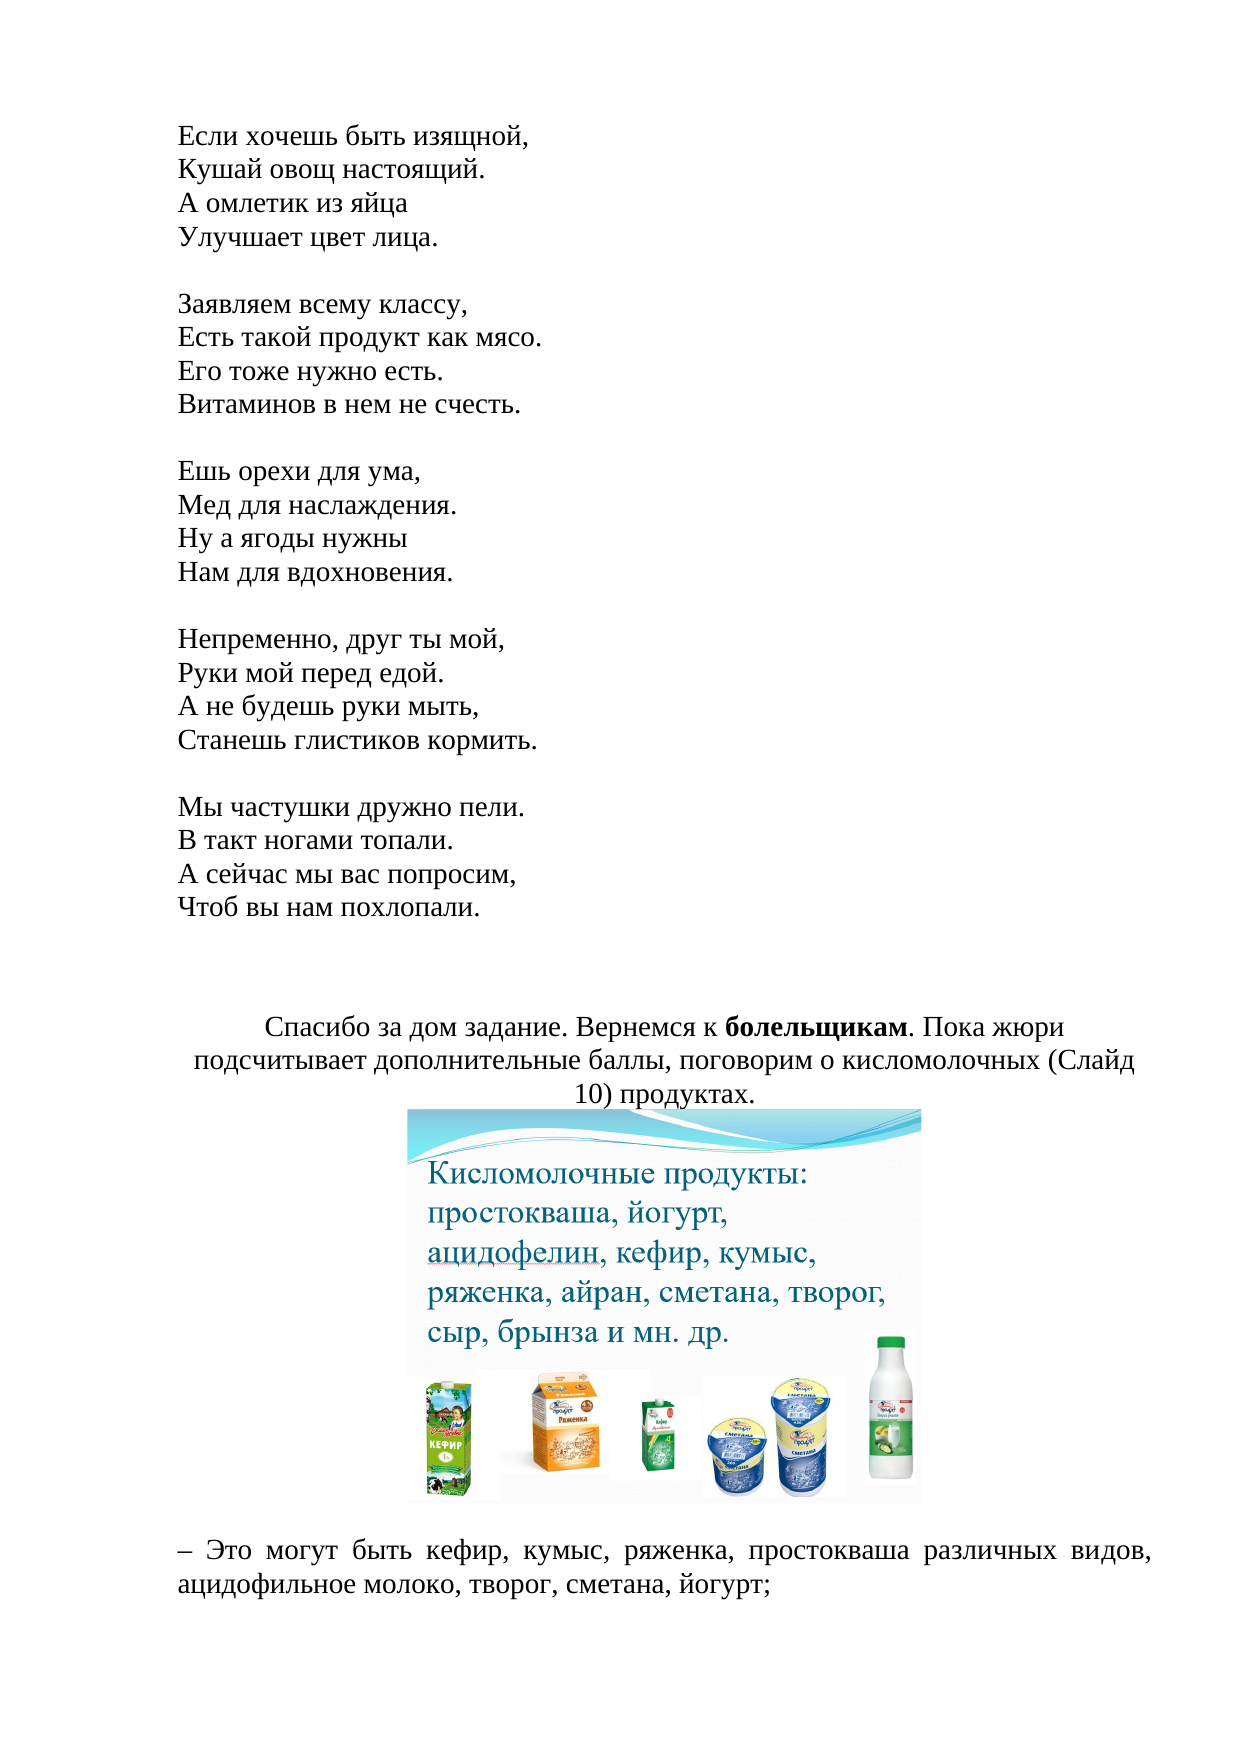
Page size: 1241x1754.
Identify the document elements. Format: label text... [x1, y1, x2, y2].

text Спасибо за дом задание. Вернемся к болельщикам. Пока жюри подсчитывает дополнительные баллы, поговорим о кисломолочных (Слайд 10) продуктах. [756, 1009, 1152, 1503]
text Если хочешь быть изящной, Кушай овощ настоящий. А омлетик из яйца Улучшает цвет лица. Заявляем всему классу, Есть такой продукт как мясо. Его тоже нужно есть. Витаминов в нем не счесть. Ешь орехи для ума, Мед для наслаждения. Ну а ягоды нужны Нам для вдохновения. Непременно, друг ты мой, Руки мой перед едой. А не будешь руки мыть, Станешь глистиков кормить. Мы частушки дружно пели. В такт ногами топали. А сейчас мы вас попросим, Чтоб вы нам похлопали. [177, 118, 1152, 923]
picture [407, 1109, 922, 1504]
text Спасибо за дом задание. Вернемся к болельщикам. Пока жюри подсчитывает дополнительные баллы, поговорим о кисломолочных (Слайд 10) продуктах. [177, 1009, 574, 1503]
text – Это могут быть кефир, кумыс, ряженка, простокваша различных видов, ацидофильное молоко, творог, сметана, йогурт; [177, 1532, 1152, 1599]
